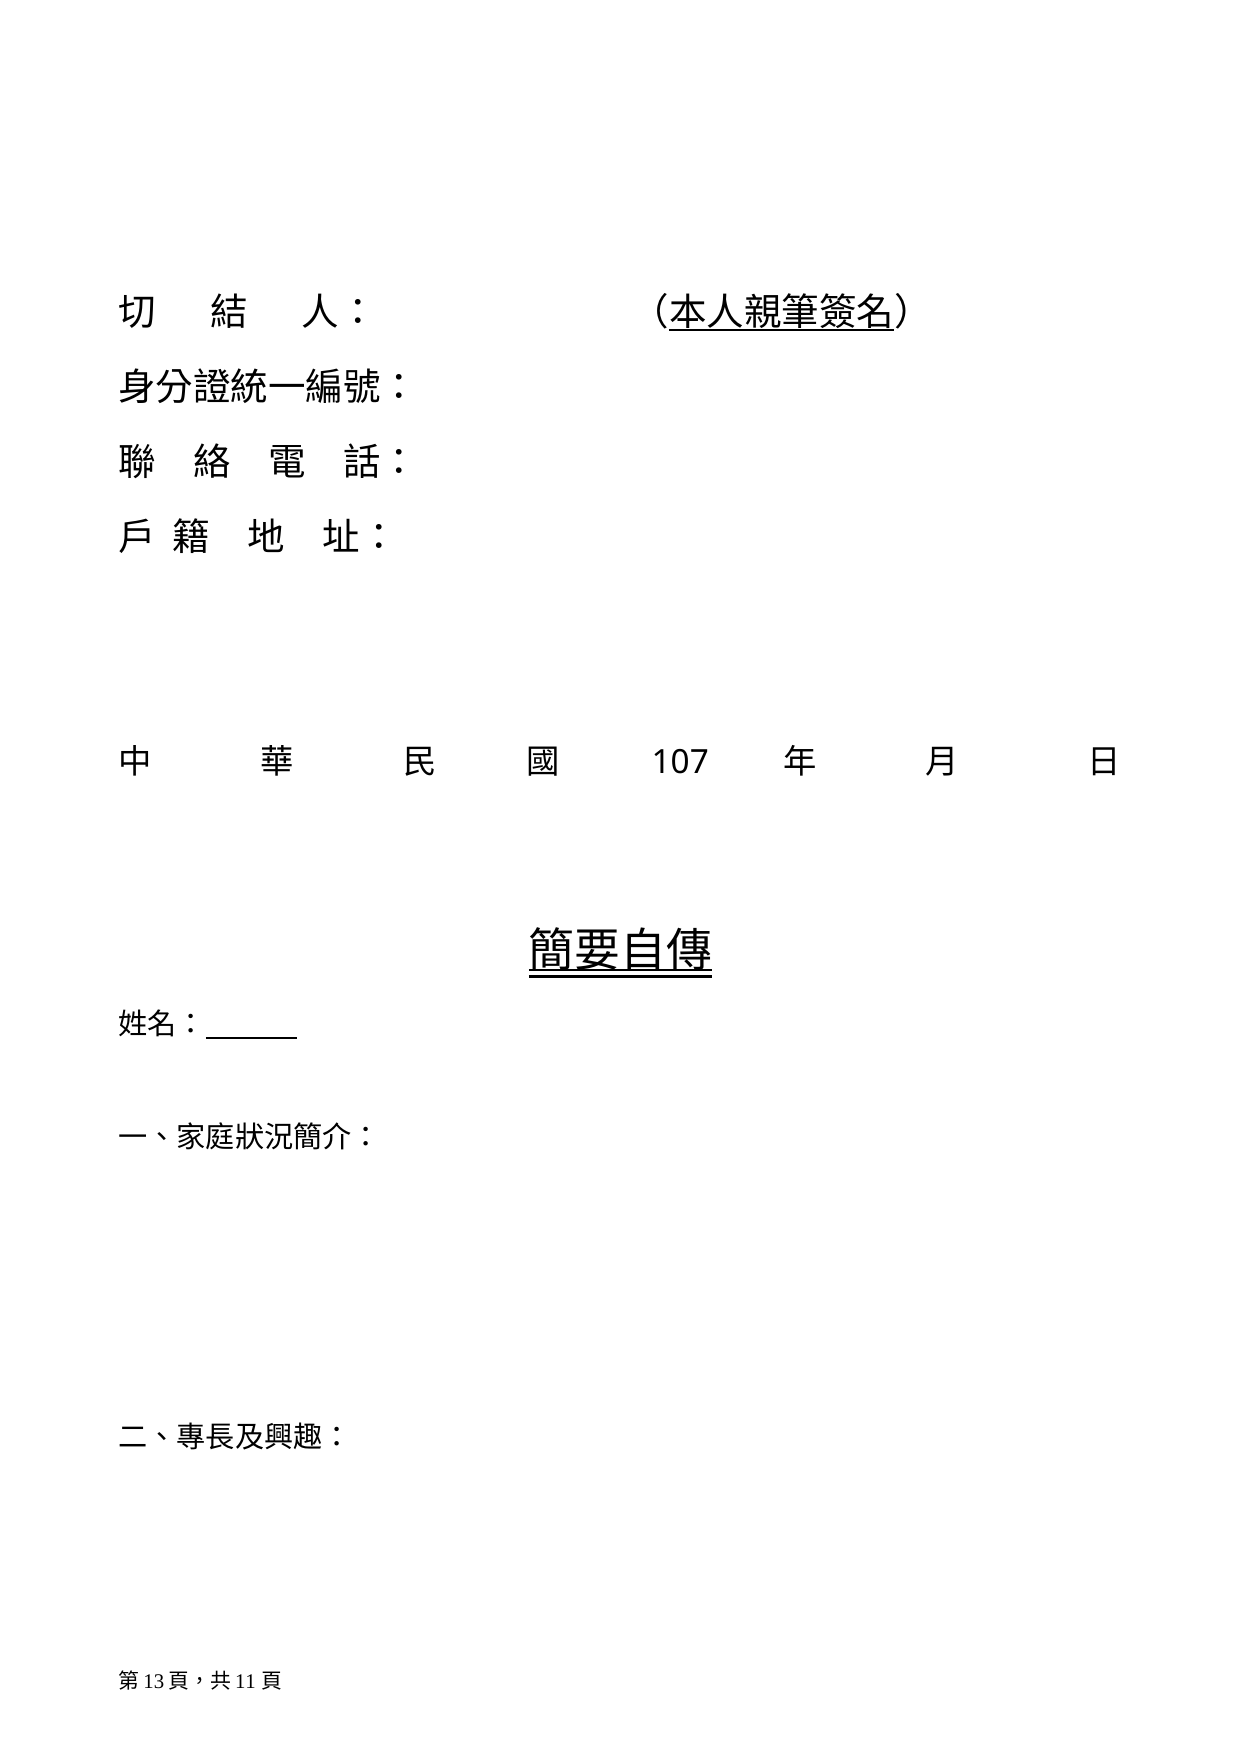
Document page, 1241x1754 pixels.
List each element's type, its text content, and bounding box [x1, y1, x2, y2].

text 聯 絡 電 話： [118, 422, 1122, 497]
text 身分證統一編號： [118, 347, 1122, 422]
text 姓名： [118, 984, 1122, 1059]
text 一、家庭狀況簡介： [118, 1097, 1122, 1172]
text 切 結 人： （本人親筆簽名） [118, 272, 1122, 347]
text 二、專長及興趣： [118, 1397, 1122, 1472]
text 戶 籍 地 址： [118, 497, 1122, 572]
text 中 華 民 國 107 年 月 日 [118, 722, 1122, 797]
text 簡要自傳 [118, 909, 1122, 984]
